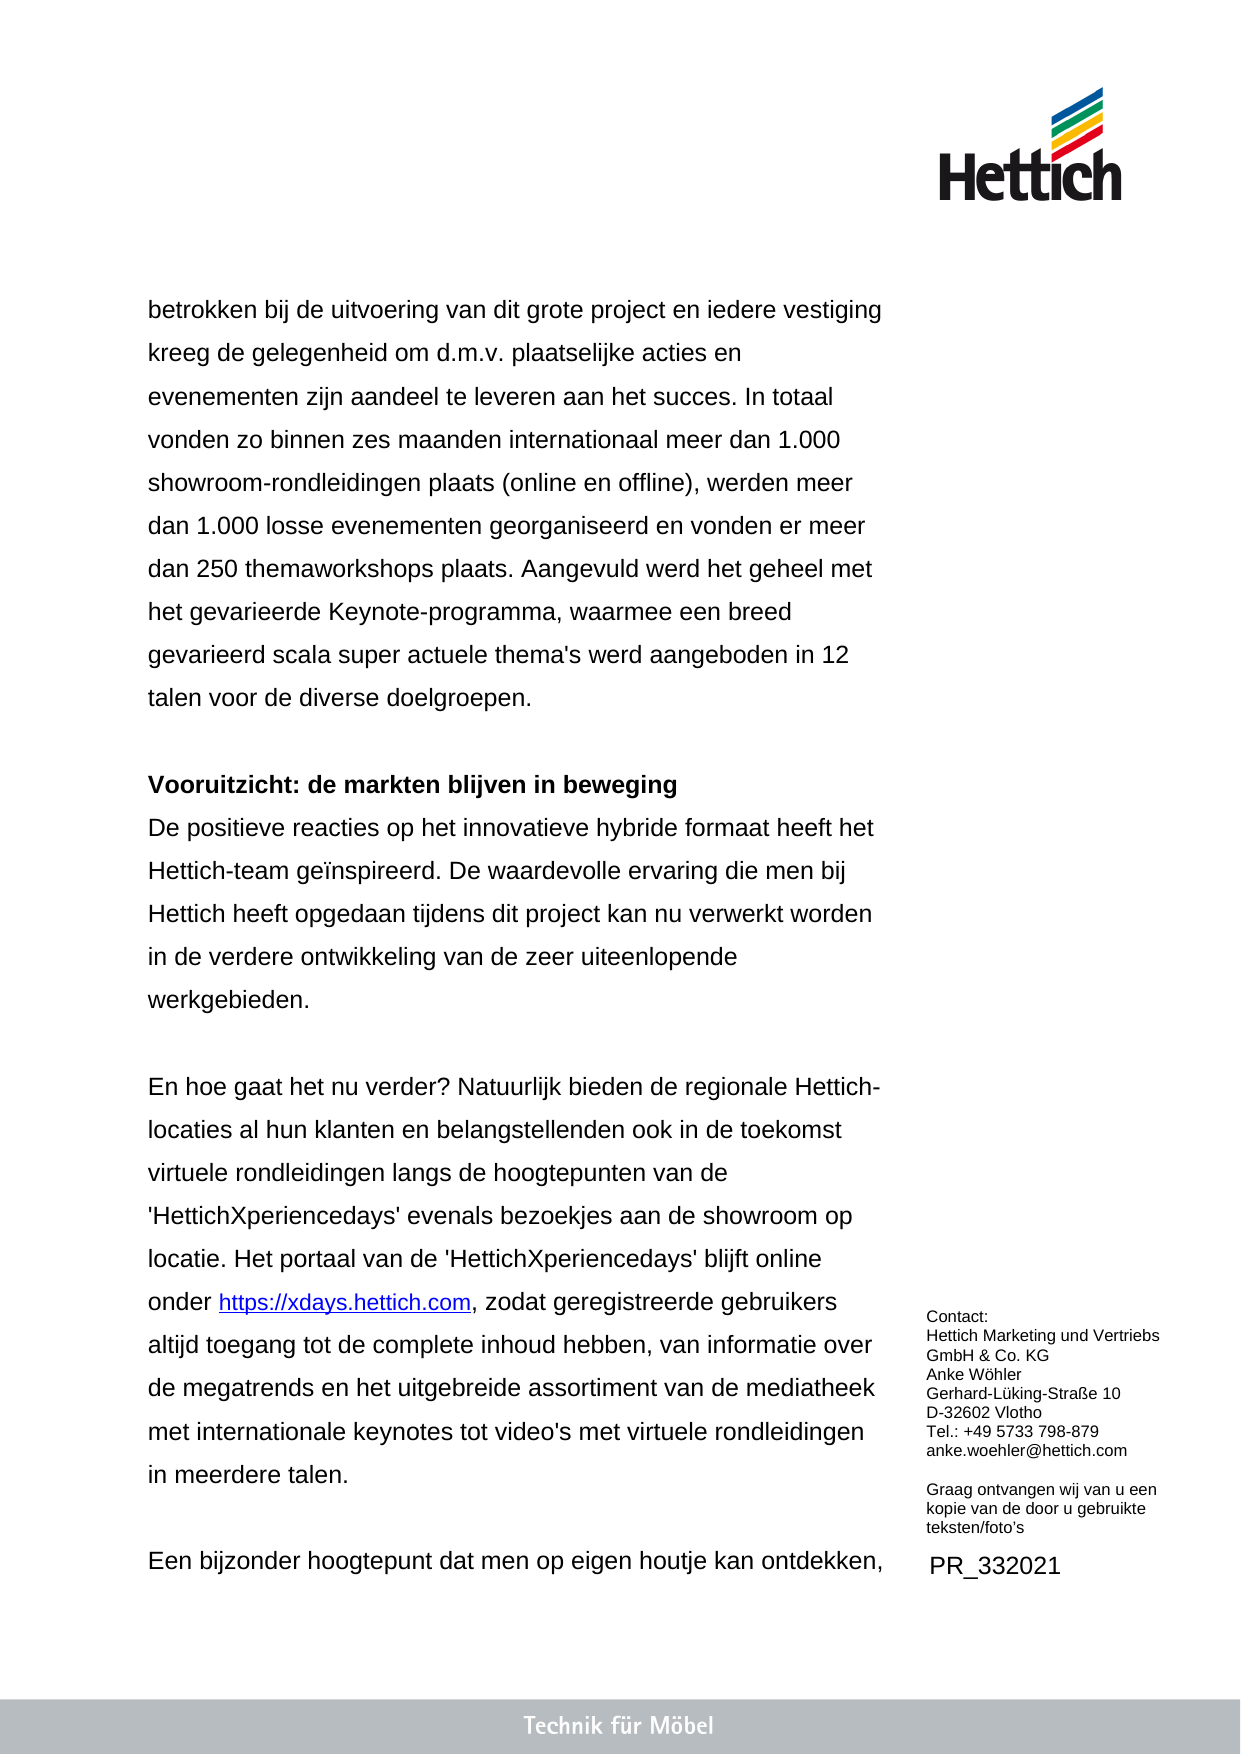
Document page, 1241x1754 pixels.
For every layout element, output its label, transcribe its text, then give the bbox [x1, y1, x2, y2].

picture [0, 1636, 1241, 1754]
text En hoe gaat het nu verder? Natuurlijk bieden de regionale Hettich-locaties al hun klanten en belangstellenden ook in de toekomst virtuele rondleidingen langs de hoogtepunten van de 'HettichXperiencedays' evenals bezoekjes aan de showroom op locatie. Het portaal van de 'HettichXperiencedays' blijft online onder https://xdays.hettich.com, zodat geregistreerde gebruikers altijd toegang tot de complete inhoud hebben, van informatie over de megatrends en het uitgebreide assortiment van de mediatheek met internationale keynotes tot video's met virtuele rondleidingen in meerdere talen. [148, 1072, 886, 1488]
text De positieve reacties op het innovatieve hybride formaat heeft het Hettich-team geïnspireerd. De waardevolle ervaring die men bij Hettich heeft opgedaan tijdens dit project kan nu verwerkt worden in de verdere ontwikkeling van de zeer uiteenlopende werkgebieden. [148, 813, 886, 1014]
text Vooruitzicht: de markten blijven in beweging [148, 770, 886, 798]
picture [0, 6, 1241, 263]
